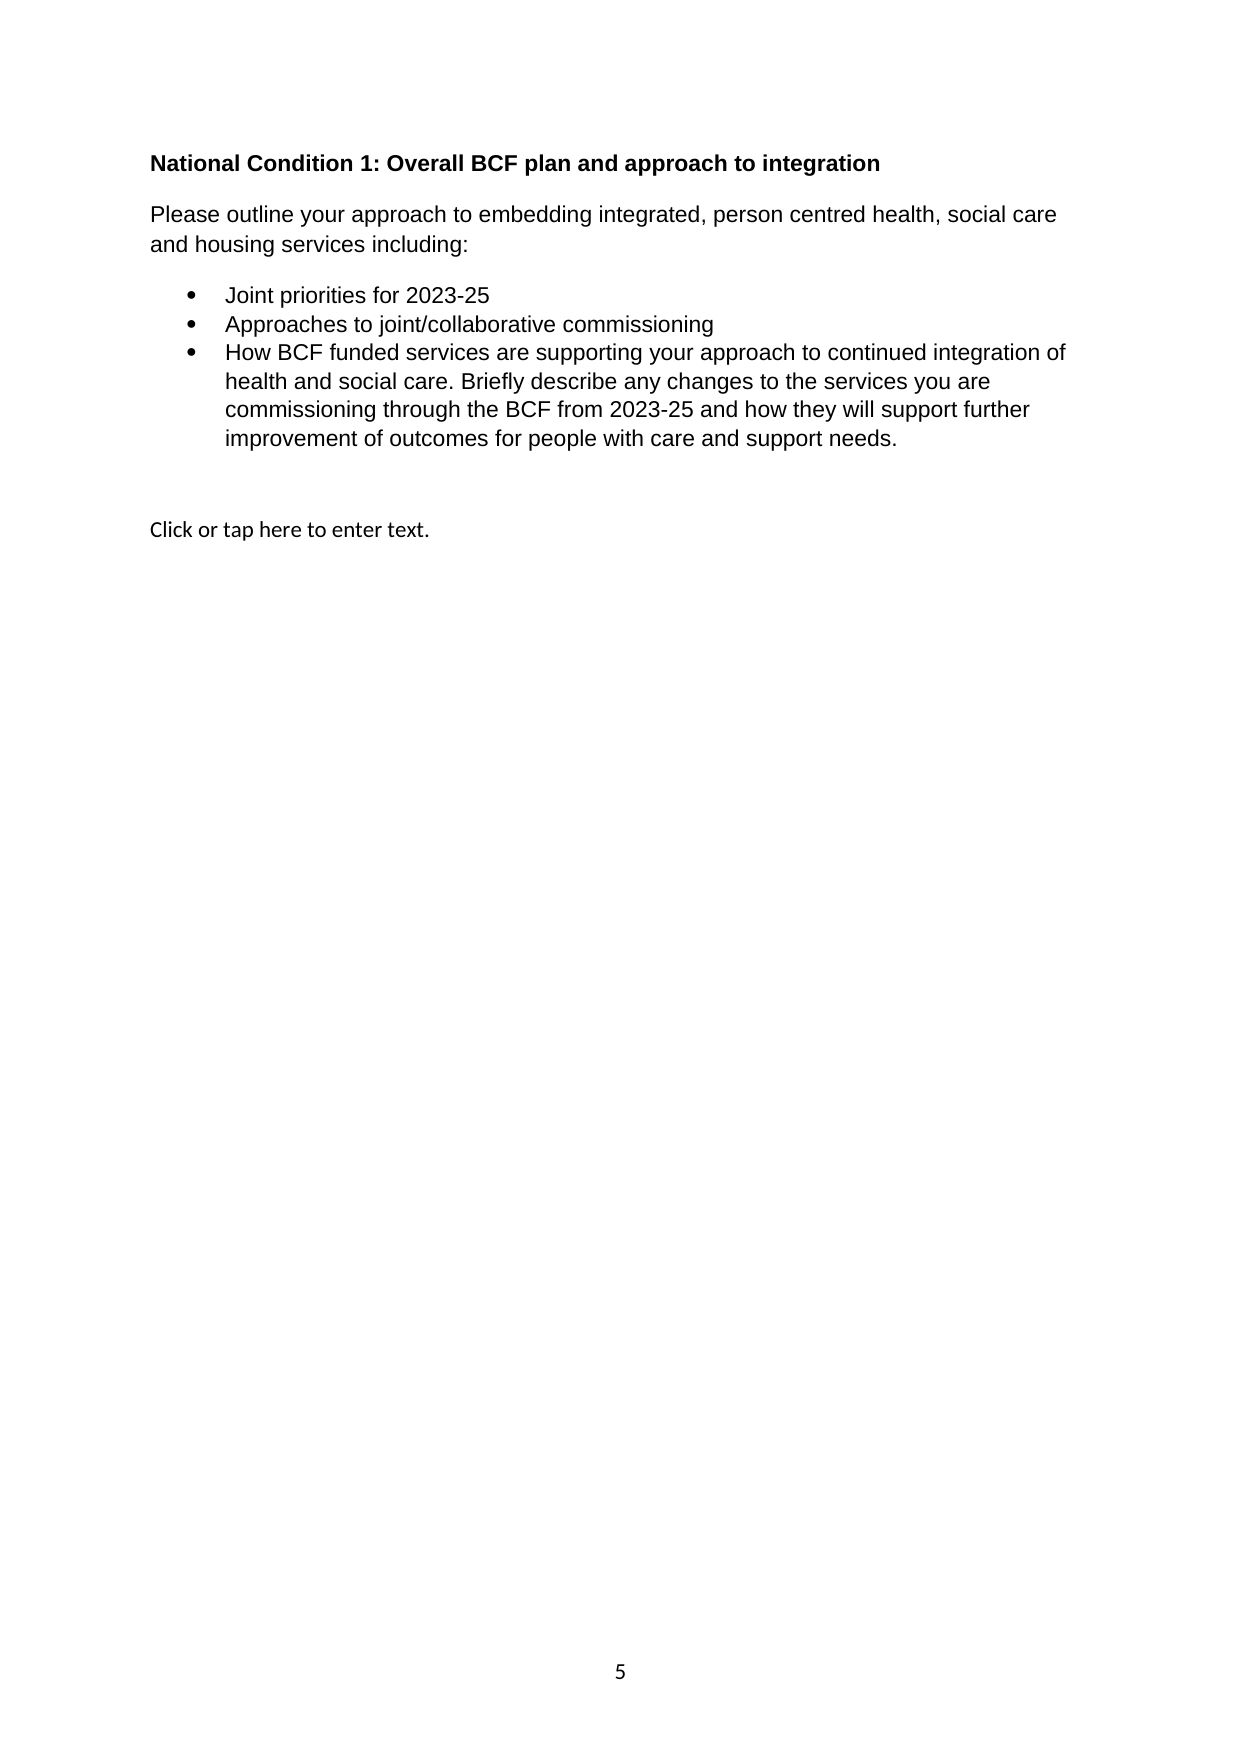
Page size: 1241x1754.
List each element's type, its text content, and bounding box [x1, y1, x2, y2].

list Approaches to joint/collaborative commissioning [187, 311, 1090, 337]
text National Condition 1: Overall BCF plan and approach to integration [150, 150, 1090, 176]
list Joint priorities for 2023-25 [187, 282, 1090, 309]
text Please outline your approach to embedding integrated, person centred health, social care and housing services including: [150, 201, 1090, 258]
list How BCF funded services are supporting your approach to continued integration of health and social care. Briefly describe any changes to the services you are commissioning through the BCF from 2023-25 and how they will support further improvement of outcomes for people with care and support needs. [187, 339, 1090, 451]
